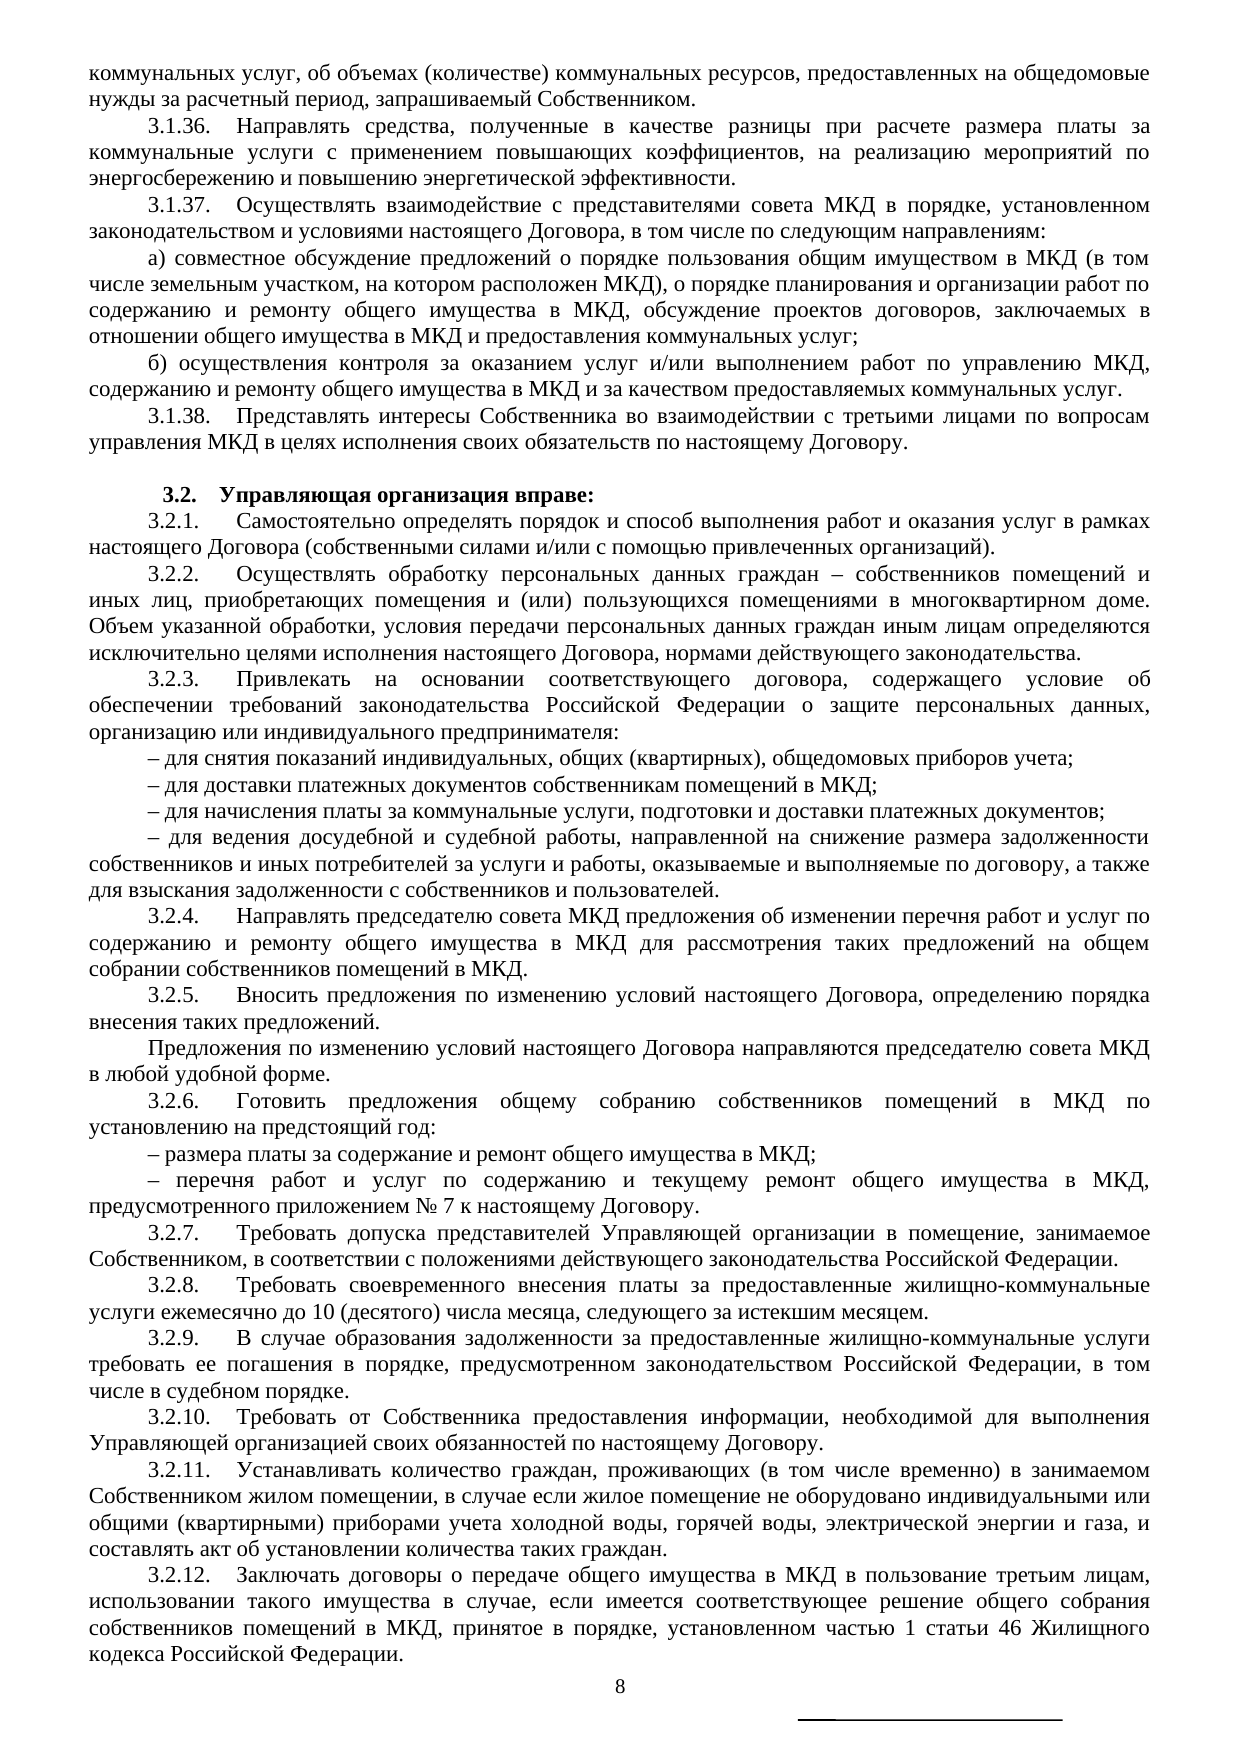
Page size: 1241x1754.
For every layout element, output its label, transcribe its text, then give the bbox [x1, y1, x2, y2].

list – перечня работ и услуг по содержанию и текущему ремонт общего имущества в МКД, предусмотренного приложением № 7 к настоящему Договору. [89, 1166, 1152, 1219]
list Осуществлять обработку персональных данных граждан – собственников помещений и иных лиц, приобретающих помещения и (или) пользующихся помещениями в многоквартирном доме. Объем указанной обработки, условия передачи персональных данных граждан иным лицам определяются исключительно целями исполнения настоящего Договора, нормами действующего законодательства. [89, 560, 1152, 665]
list Требовать своевременного внесения платы за предоставленные жилищно-коммунальные услуги ежемесячно до 10 (десятого) числа месяца, следующего за истекшим месяцем. [89, 1271, 1152, 1324]
list Требовать допуска представителей Управляющей организации в помещение, занимаемое Собственником, в соответствии с положениями действующего законодательства Российской Федерации. [89, 1219, 1152, 1271]
list В случае образования задолженности за предоставленные жилищно-коммунальные услуги требовать ее погашения в порядке, предусмотренном законодательством Российской Федерации, в том числе в судебном порядке. [89, 1324, 1152, 1403]
list Вносить предложения по изменению условий настоящего Договора, определению порядка внесения таких предложений. [89, 981, 1152, 1034]
list Осуществлять взаимодействие с представителями совета МКД в порядке, установленном законодательством и условиями настоящего Договора, в том числе по следующим направлениям: [89, 191, 1152, 243]
list Привлекать на основании соответствующего договора, содержащего условие об обеспечении требований законодательства Российской Федерации о защите персональных данных, организацию или индивидуального предпринимателя: [89, 665, 1152, 744]
list – для ведения досудебной и судебной работы, направленной на снижение размера задолженности собственников и иных потребителей за услуги и работы, оказываемые и выполняемые по договору, а также для взыскания задолженности с собственников и пользователей. [89, 823, 1152, 902]
list – размера платы за содержание и ремонт общего имущества в МКД; [89, 1139, 1152, 1166]
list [89, 59, 1152, 112]
list Направлять средства, полученные в качестве разницы при расчете размера платы за коммунальные услуги с применением повышающих коэффициентов, на реализацию мероприятий по энергосбережению и повышению энергетической эффективности. [89, 112, 1152, 191]
list Устанавливать количество граждан, проживающих (в том числе временно) в занимаемом Собственником жилом помещении, в случае если жилое помещение не оборудовано индивидуальными или общими (квартирными) приборами учета холодной воды, горячей воды, электрической энергии и газа, и составлять акт об установлении количества таких граждан. [89, 1456, 1152, 1561]
list Направлять председателю совета МКД предложения об изменении перечня работ и услуг по содержанию и ремонту общего имущества в МКД для рассмотрения таких предложений на общем собрании собственников помещений в МКД. [89, 902, 1152, 981]
list – для начисления платы за коммунальные услуги, подготовки и доставки платежных документов; [89, 797, 1152, 823]
list Готовить предложения общему собранию собственников помещений в МКД по установлению на предстоящий год: [89, 1087, 1152, 1139]
list Представлять интересы Собственника во взаимодействии с третьими лицами по вопросам управления МКД в целях исполнения своих обязательств по настоящему Договору. [89, 402, 1152, 454]
list Управляющая организация вправе: [162, 481, 1152, 507]
list Самостоятельно определять порядок и способ выполнения работ и оказания услуг в рамках настоящего Договора (собственными силами и/или с помощью привлеченных организаций). [89, 507, 1152, 560]
list Заключать договоры о передаче общего имущества в МКД в пользование третьим лицам, использовании такого имущества в случае, если имеется соответствующее решение общего собрания собственников помещений в МКД, принятое в порядке, установленном частью 1 статьи 46 Жилищного кодекса Российской Федерации. [89, 1561, 1152, 1667]
list – для снятия показаний индивидуальных, общих (квартирных), общедомовых приборов учета; [89, 744, 1152, 771]
list б) осуществления контроля за оказанием услуг и/или выполнением работ по управлению МКД, содержанию и ремонту общего имущества в МКД и за качеством предоставляемых коммунальных услуг. [89, 349, 1152, 402]
list а) совместное обсуждение предложений о порядке пользования общим имуществом в МКД (в том числе земельным участком, на котором расположен МКД), о порядке планирования и организации работ по содержанию и ремонту общего имущества в МКД, обсуждение проектов договоров, заключаемых в отношении общего имущества в МКД и предоставления коммунальных услуг; [89, 243, 1152, 349]
list – для доставки платежных документов собственникам помещений в МКД; [89, 771, 1152, 797]
list Предложения по изменению условий настоящего Договора направляются председателю совета МКД в любой удобной форме. [89, 1034, 1152, 1087]
list Требовать от Собственника предоставления информации, необходимой для выполнения Управляющей организацией своих обязанностей по настоящему Договору. [89, 1403, 1152, 1456]
